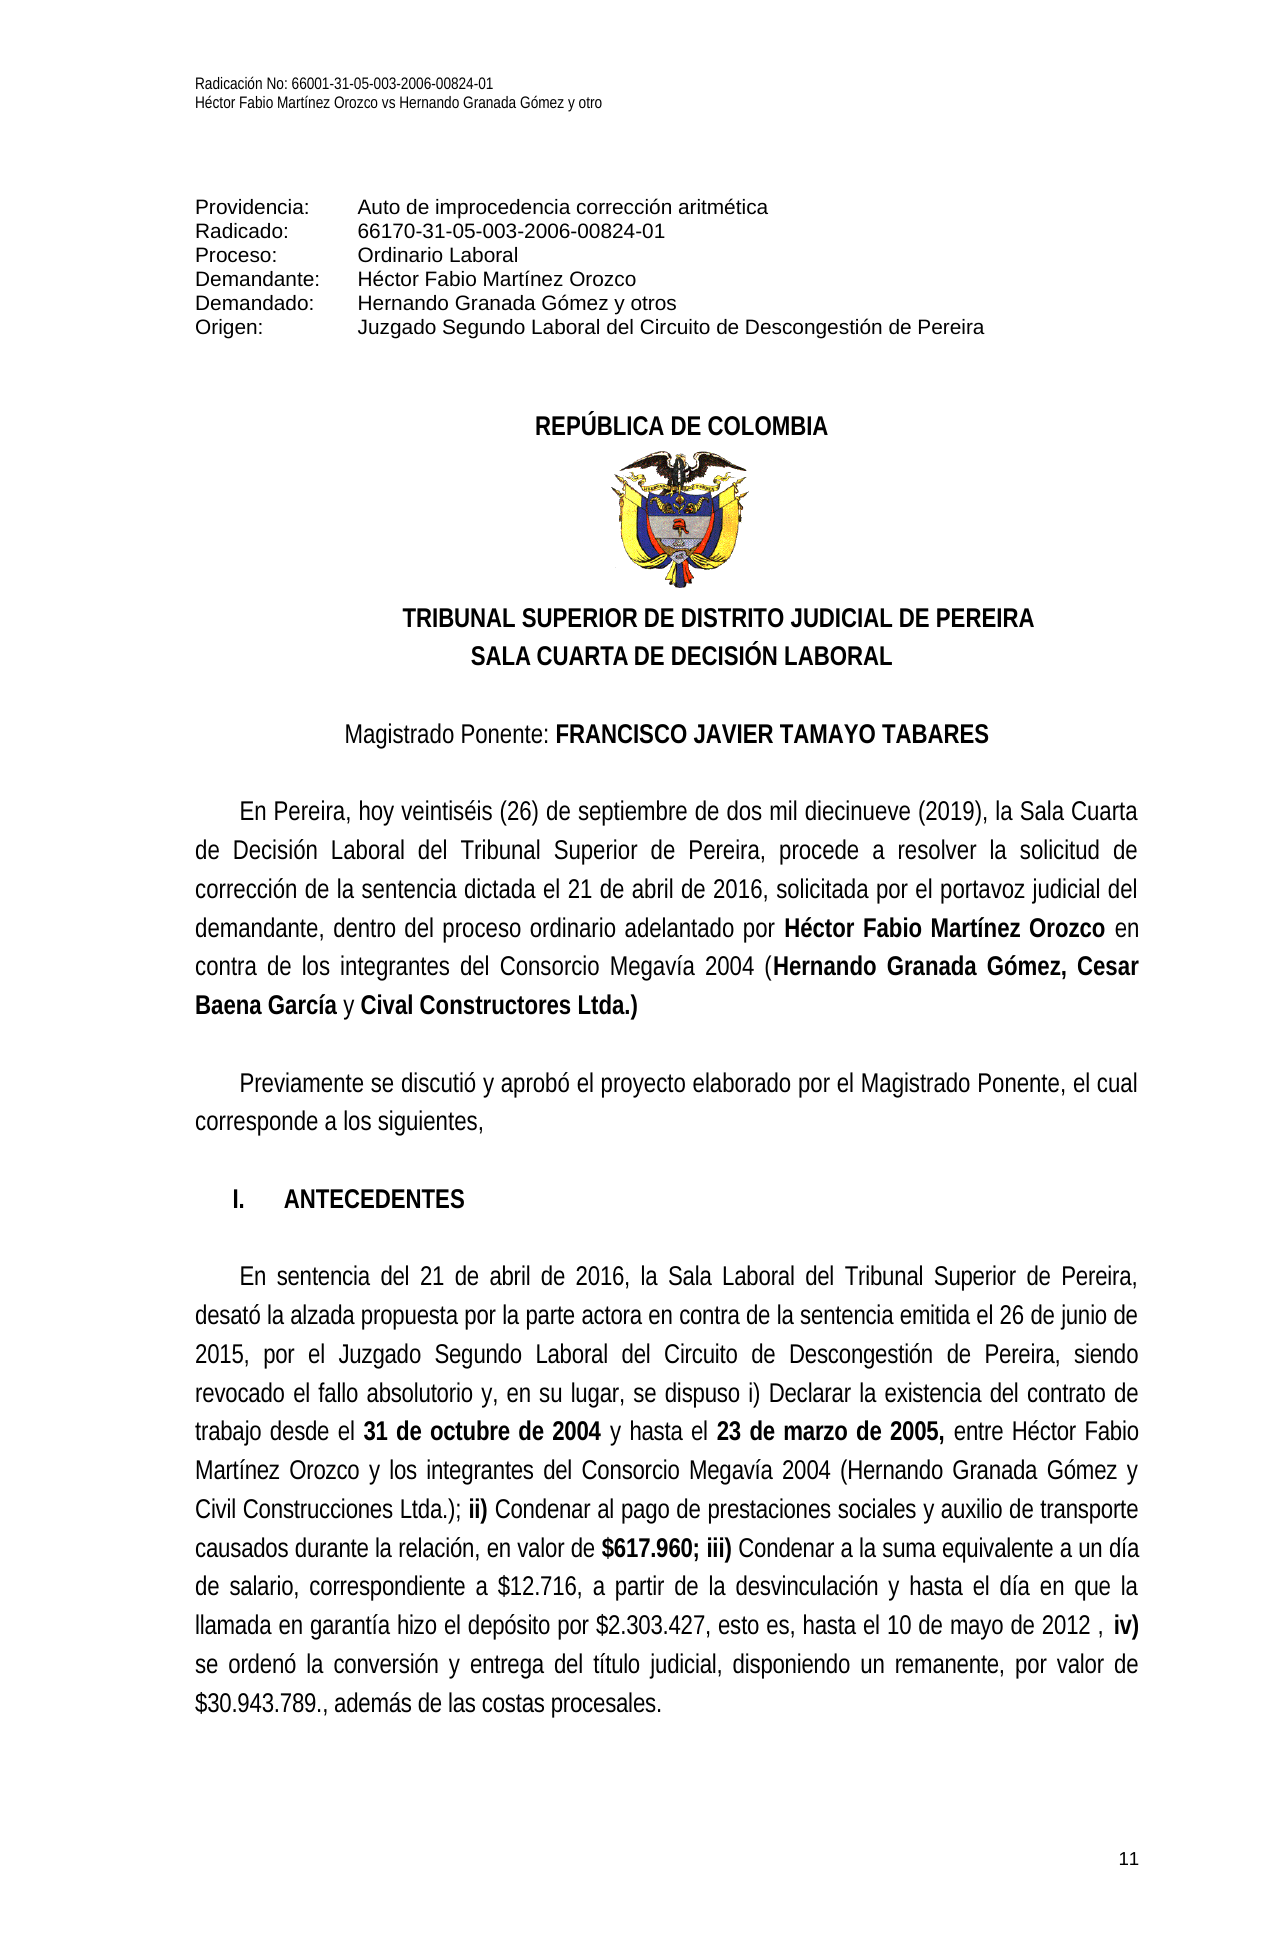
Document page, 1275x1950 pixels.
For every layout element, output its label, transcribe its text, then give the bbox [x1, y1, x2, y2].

text TRIBUNAL SUPERIOR DE DISTRITO JUDICIAL DE PEREIRA [224, 449, 1139, 633]
text SALA CUARTA DE DECISIÓN LABORAL [224, 640, 1139, 671]
text REPÚBLICA DE COLOMBIA [224, 411, 1139, 442]
list ANTECEDENTES [232, 1183, 1139, 1214]
text Previamente se discutió y aprobó el proyecto elaborado por el Magistrado Ponente, el cual corresponde a los siguientes, [195, 1067, 1139, 1136]
text Demandado: Hernando Granada Gómez y otros [195, 291, 1139, 315]
text Radicado: 66170-31-05-003-2006-00824-01 [195, 219, 1139, 243]
text Magistrado Ponente: FRANCISCO JAVIER TAMAYO TABARES [195, 718, 1139, 749]
text En Pereira, hoy veintiséis (26) de septiembre de dos mil diecinueve (2019), la Sala Cuarta de Decisión Laboral del Tribunal Superior de Pereira, procede a resolver la solicitud de corrección de la sentencia dictada el 21 de abril de 2016, solicitada por el portavoz judicial del demandante, dentro del proceso ordinario adelantado por Héctor Fabio Martínez Orozco en contra de los integrantes del Consorcio Megavía 2004 (Hernando Granada Gómez, Cesar Baena García y Cival Constructores Ltda.) [195, 795, 1139, 1020]
text En sentencia del 21 de abril de 2016, la Sala Laboral del Tribunal Superior de Pereira, desató la alzada propuesta por la parte actora en contra de la sentencia emitida el 26 de junio de 2015, por el Juzgado Segundo Laboral del Circuito de Descongestión de Pereira, siendo revocado el fallo absolutorio y, en su lugar, se dispuso i) Declarar la existencia del contrato de trabajo desde el 31 de octubre de 2004 y hasta el 23 de marzo de 2005, entre Héctor Fabio Martínez Orozco y los integrantes del Consorcio Megavía 2004 (Hernando Granada Gómez y Civil Construcciones Ltda.); ii) Condenar al pago de prestaciones sociales y auxilio de transporte causados durante la relación, en valor de $617.960; iii) Condenar a la suma equivalente a un día de salario, correspondiente a $12.716, a partir de la desvinculación y hasta el día en que la llamada en garantía hizo el depósito por $2.303.427, esto es, hasta el 10 de mayo de 2012 , iv) se ordenó la conversión y entrega del título judicial, disponiendo un remanente, por valor de $30.943.789., además de las costas procesales. [195, 1260, 1139, 1718]
text Demandante: Héctor Fabio Martínez Orozco [195, 267, 1139, 291]
text Origen: Juzgado Segundo Laboral del Circuito de Descongestión de Pereira [195, 315, 1139, 339]
text Proceso: Ordinario Laboral [195, 243, 1139, 267]
text Providencia: Auto de improcedencia corrección aritmética [195, 195, 1139, 219]
